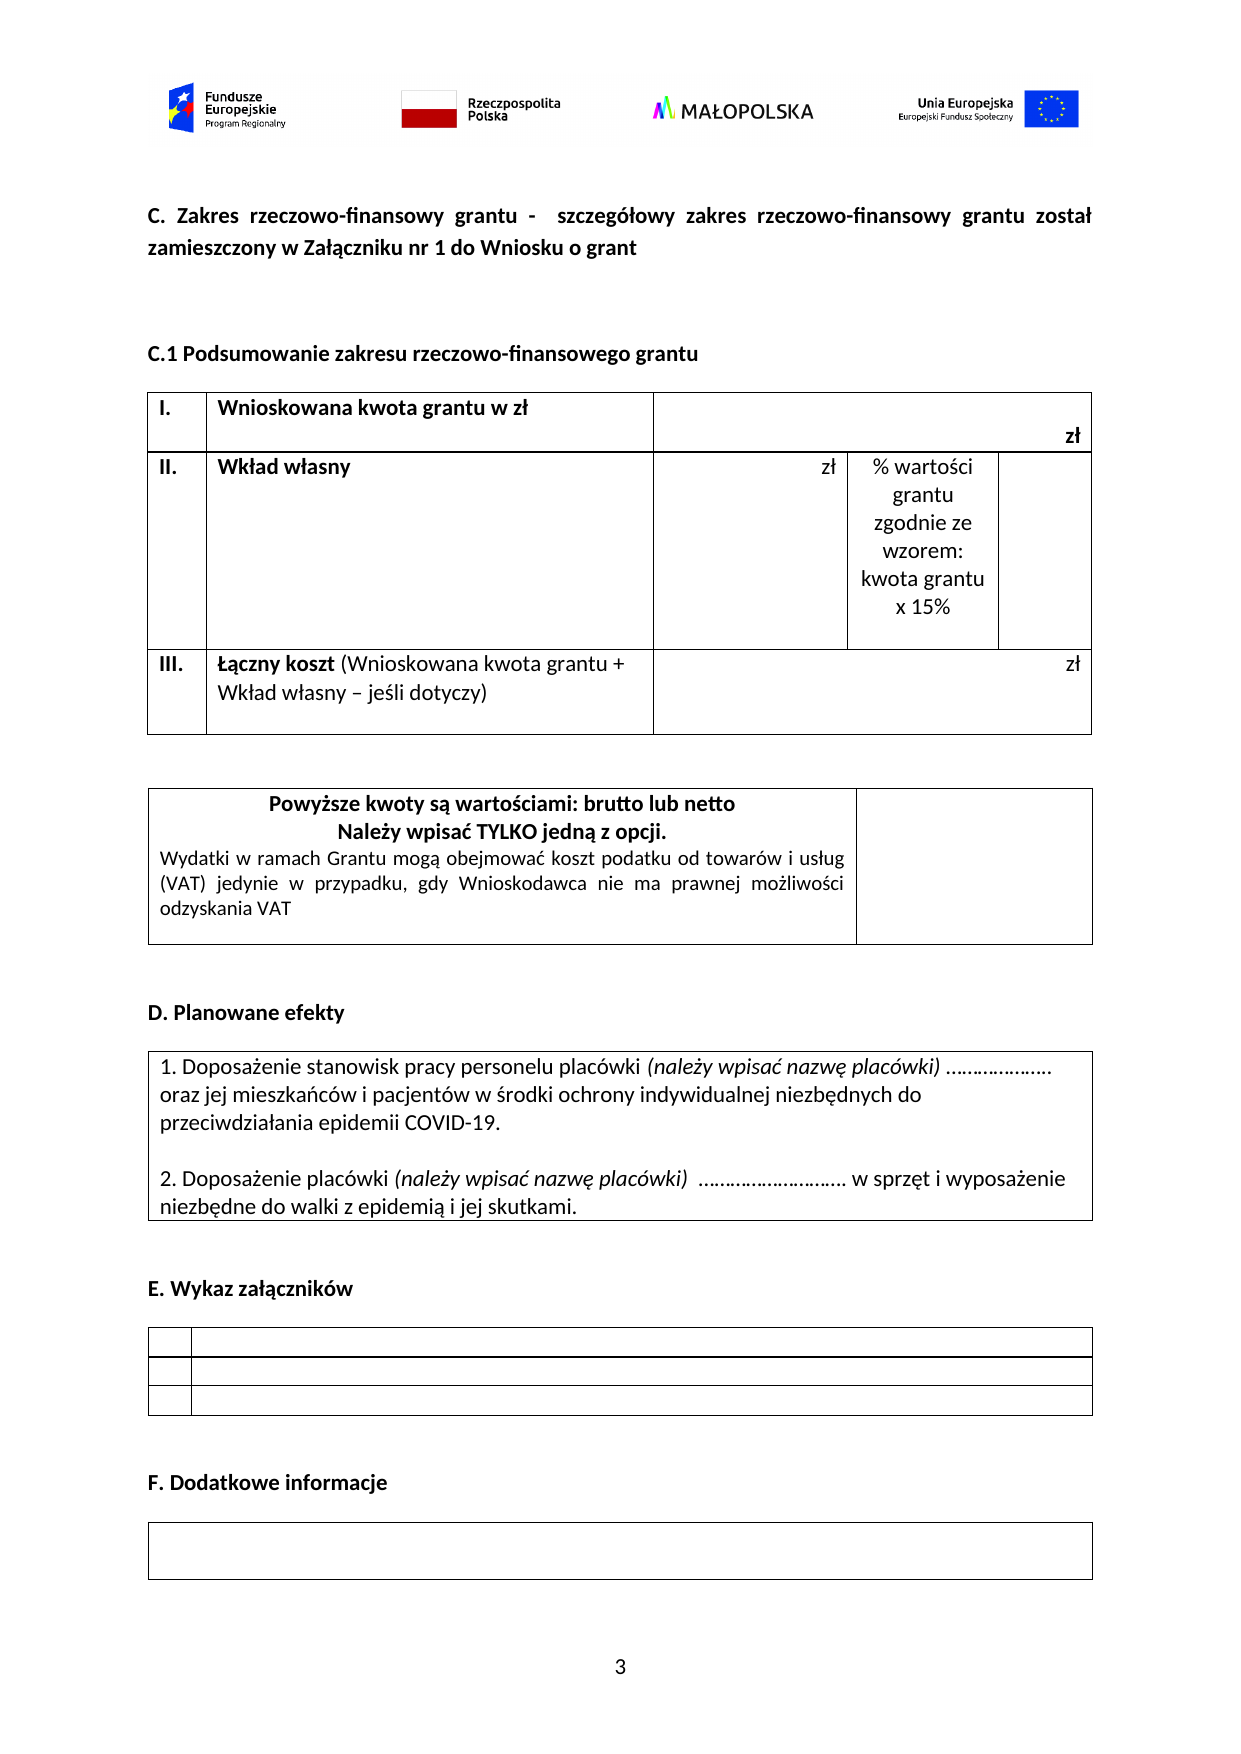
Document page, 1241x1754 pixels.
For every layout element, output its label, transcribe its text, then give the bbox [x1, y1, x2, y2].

table_header [192, 1328, 1092, 1356]
table_header I. [148, 393, 206, 451]
text C. Zakres rzeczowo-finansowy grantu - szczegółowy zakres rzeczowo-finansowy grantu został zamieszczony w Załączniku nr 1 do Wniosku o grant [148, 201, 1092, 261]
table_cell III. [148, 650, 206, 734]
text D. Planowane efekty [148, 998, 1092, 1026]
table_cell zł [654, 650, 1091, 734]
text E. Wykaz załączników [148, 1274, 1092, 1302]
picture [147, 73, 1093, 147]
table_cell [192, 1358, 1092, 1385]
table_header [149, 1328, 191, 1356]
table_cell Łączny koszt (Wnioskowana kwota grantu + Wkład własny – jeśli dotyczy) [207, 650, 653, 734]
table_cell Wkład własny [207, 453, 653, 648]
table_cell [149, 1386, 191, 1414]
text F. Dodatkowe informacje [148, 1468, 1092, 1497]
table_cell [999, 453, 1091, 648]
table_cell II. [148, 453, 206, 648]
table_cell % wartości grantu zgodnie ze wzorem: kwota grantu x 15% [848, 453, 998, 648]
table_header zł [654, 393, 1091, 451]
text C.1 Podsumowanie zakresu rzeczowo-finansowego grantu [148, 339, 1092, 367]
table_header Wnioskowana kwota grantu w zł [207, 393, 653, 451]
table_cell [192, 1386, 1092, 1414]
table_cell zł [654, 453, 847, 648]
table_header Powyższe kwoty są wartościami: brutto lub netto Należy wpisać TYLKO jedną z opcji. Wydatki w ramach Grantu mogą obejmować koszt podatku od towarów i usług (VAT) jedynie w przypadku, gdy Wnioskodawca nie ma prawnej możliwości odzyskania VAT [149, 789, 856, 944]
table_header 1. Doposażenie stanowisk pracy personelu placówki (należy wpisać nazwę placówki) ……………….. oraz jej mieszkańców i pacjentów w środki ochrony indywidualnej niezbędnych do przeciwdziałania epidemii COVID-19. 2. Doposażenie placówki (należy wpisać nazwę placówki) ………………………. w sprzęt i wyposażenie niezbędne do walki z epidemią i jej skutkami. [149, 1052, 1092, 1220]
table_cell [149, 1358, 191, 1385]
table_header [857, 789, 1092, 944]
table_header [149, 1523, 1092, 1579]
